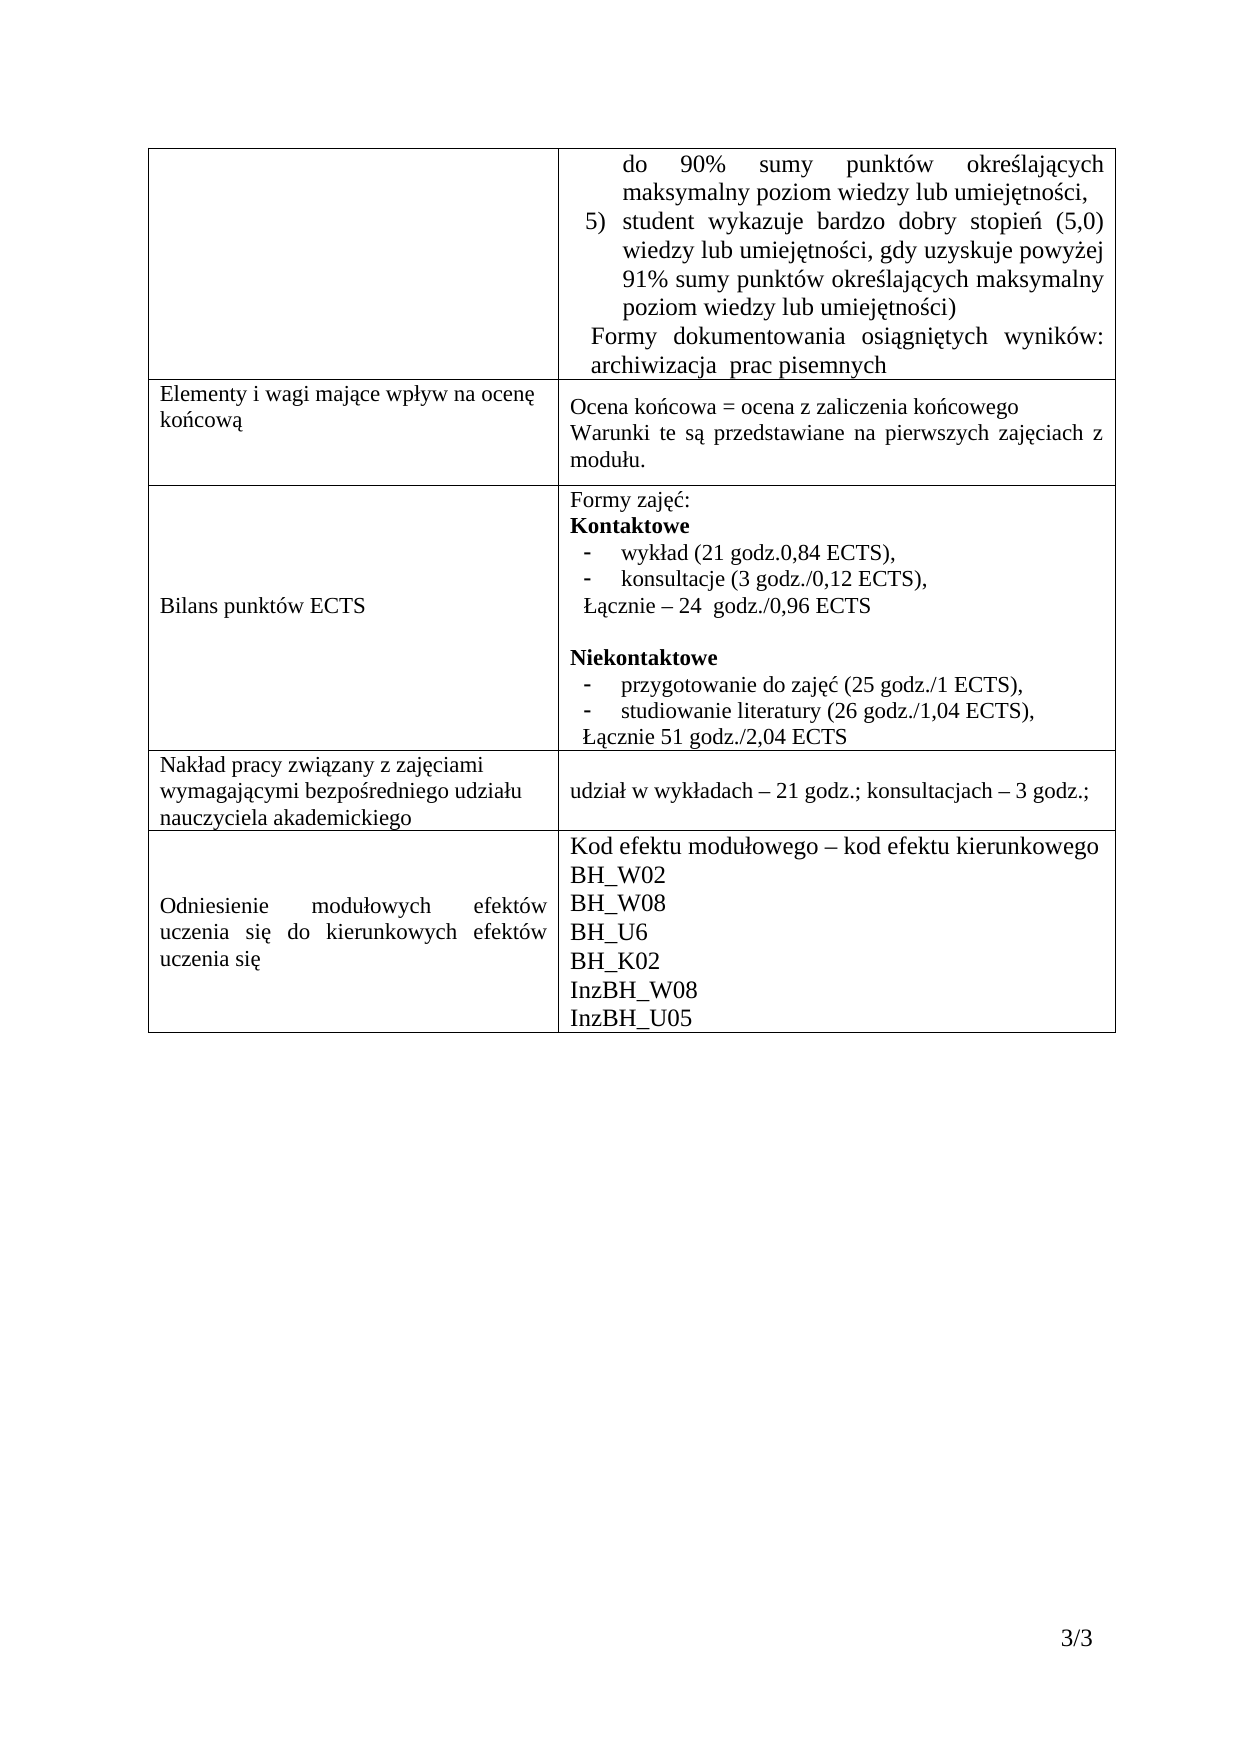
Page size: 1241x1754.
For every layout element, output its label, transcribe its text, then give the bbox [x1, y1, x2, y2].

table_cell Bilans punktów ECTS [149, 486, 558, 750]
table_cell Formy zajęć: Kontaktowe wykład (21 godz.0,84 ECTS), konsultacje (3 godz./0,12 ECTS), Łącznie – 24 godz./0,96 ECTS Niekontaktowe przygotowanie do zajęć (25 godz./1 ECTS), studiowanie literatury (26 godz./1,04 ECTS), Łącznie 51 godz./2,04 ECTS [559, 486, 1115, 750]
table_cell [149, 149, 558, 379]
table_cell Kod efektu modułowego – kod efektu kierunkowego BH_W02 BH_W08 BH_U6 BH_K02 InzBH_W08 InzBH_U05 [559, 831, 1115, 1032]
table_cell udział w wykładach – 21 godz.; konsultacjach – 3 godz.; [559, 751, 1115, 830]
table_cell Elementy i wagi mające wpływ na ocenę końcową [149, 380, 558, 485]
table_cell Ocena końcowa = ocena z zaliczenia końcowego Warunki te są przedstawiane na pierwszych zajęciach z modułu. [559, 380, 1115, 485]
table_cell Odniesienie modułowych efektów uczenia się do kierunkowych efektów uczenia się [149, 831, 558, 1032]
table_cell Nakład pracy związany z zajęciami wymagającymi bezpośredniego udziału nauczyciela akademickiego [149, 751, 558, 830]
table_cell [559, 149, 1115, 379]
